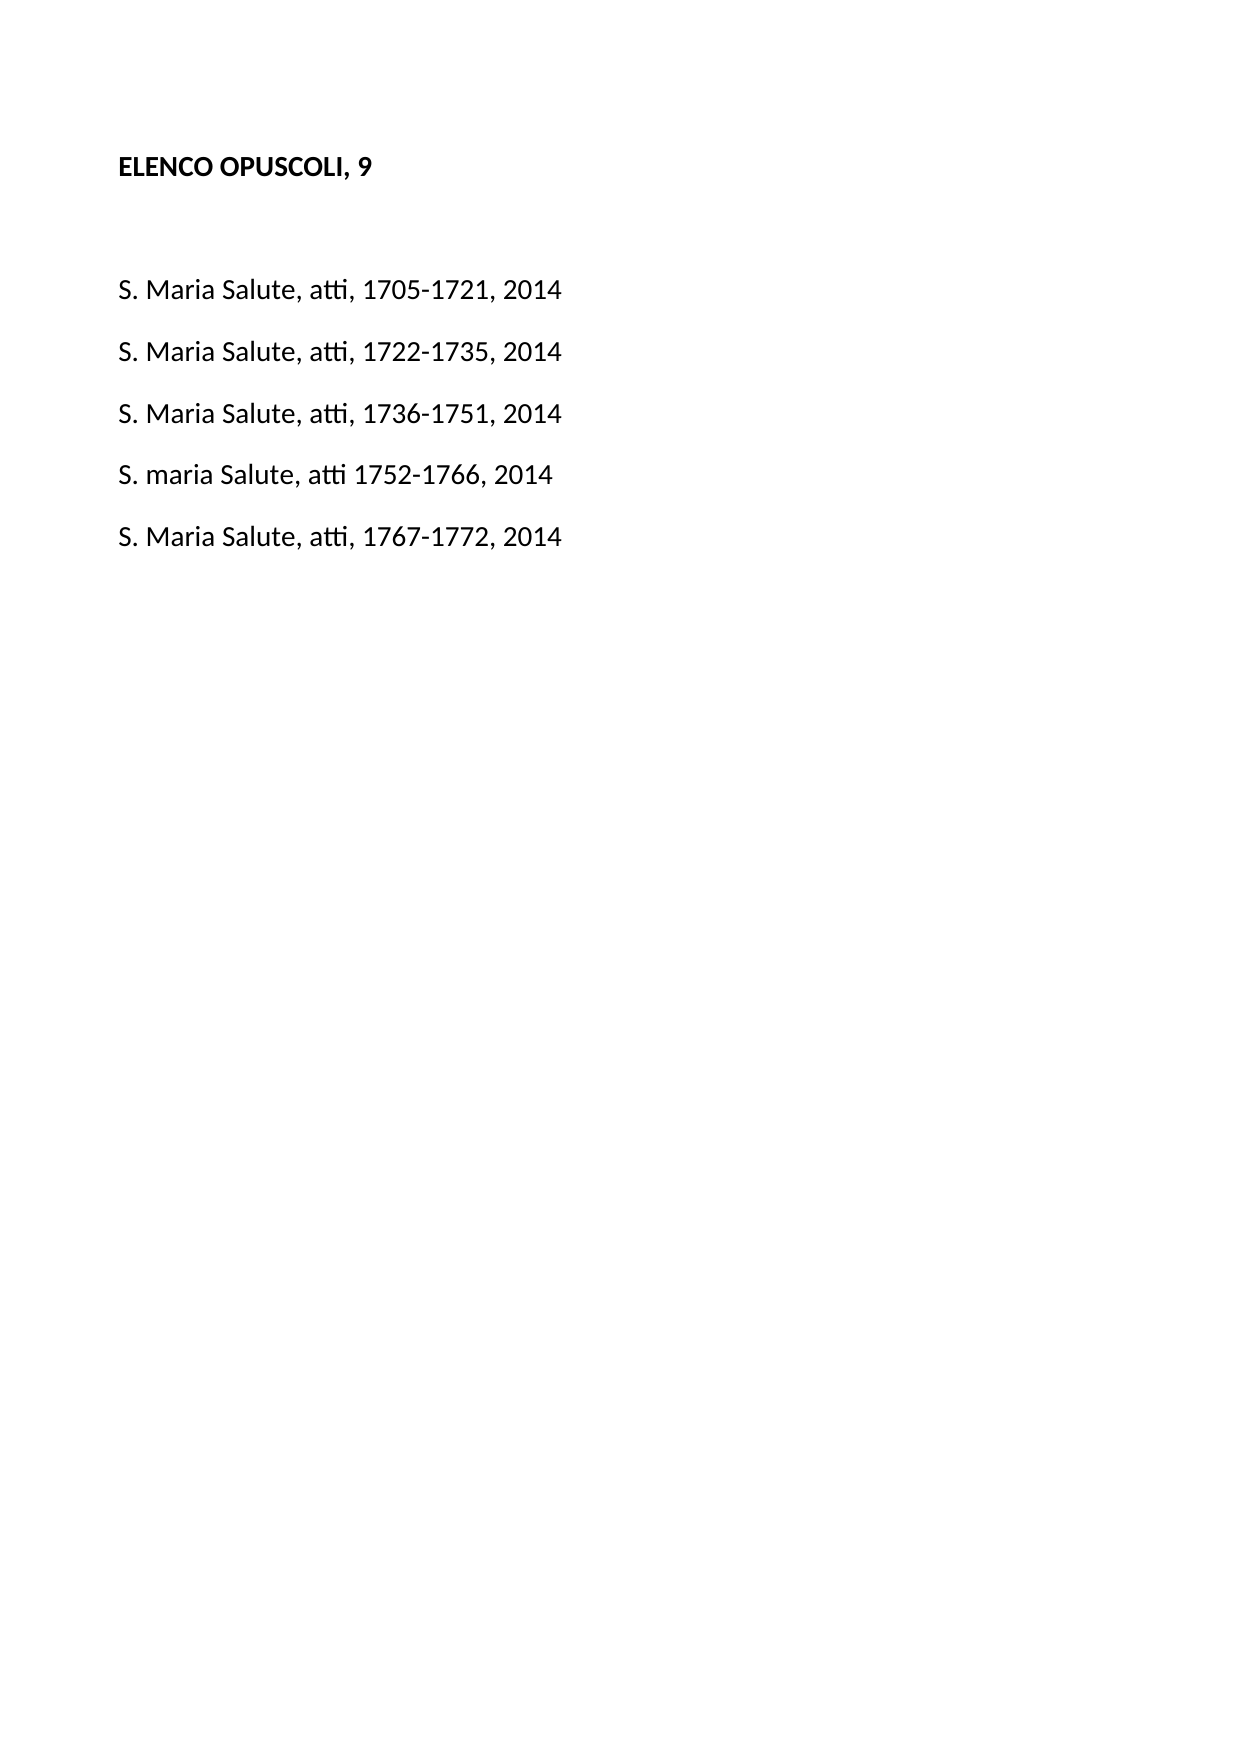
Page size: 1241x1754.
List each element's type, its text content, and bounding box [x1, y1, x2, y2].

text S. Maria Salute, atti, 1722-1735, 2014 [118, 333, 1122, 368]
text S. maria Salute, atti 1752-1766, 2014 [118, 456, 1122, 492]
text S. Maria Salute, atti, 1767-1772, 2014 [118, 518, 1122, 554]
text ELENCO OPUSCOLI, 9 [118, 148, 1122, 183]
text S. Maria Salute, atti, 1705-1721, 2014 [118, 271, 1122, 307]
text S. Maria Salute, atti, 1736-1751, 2014 [118, 395, 1122, 430]
